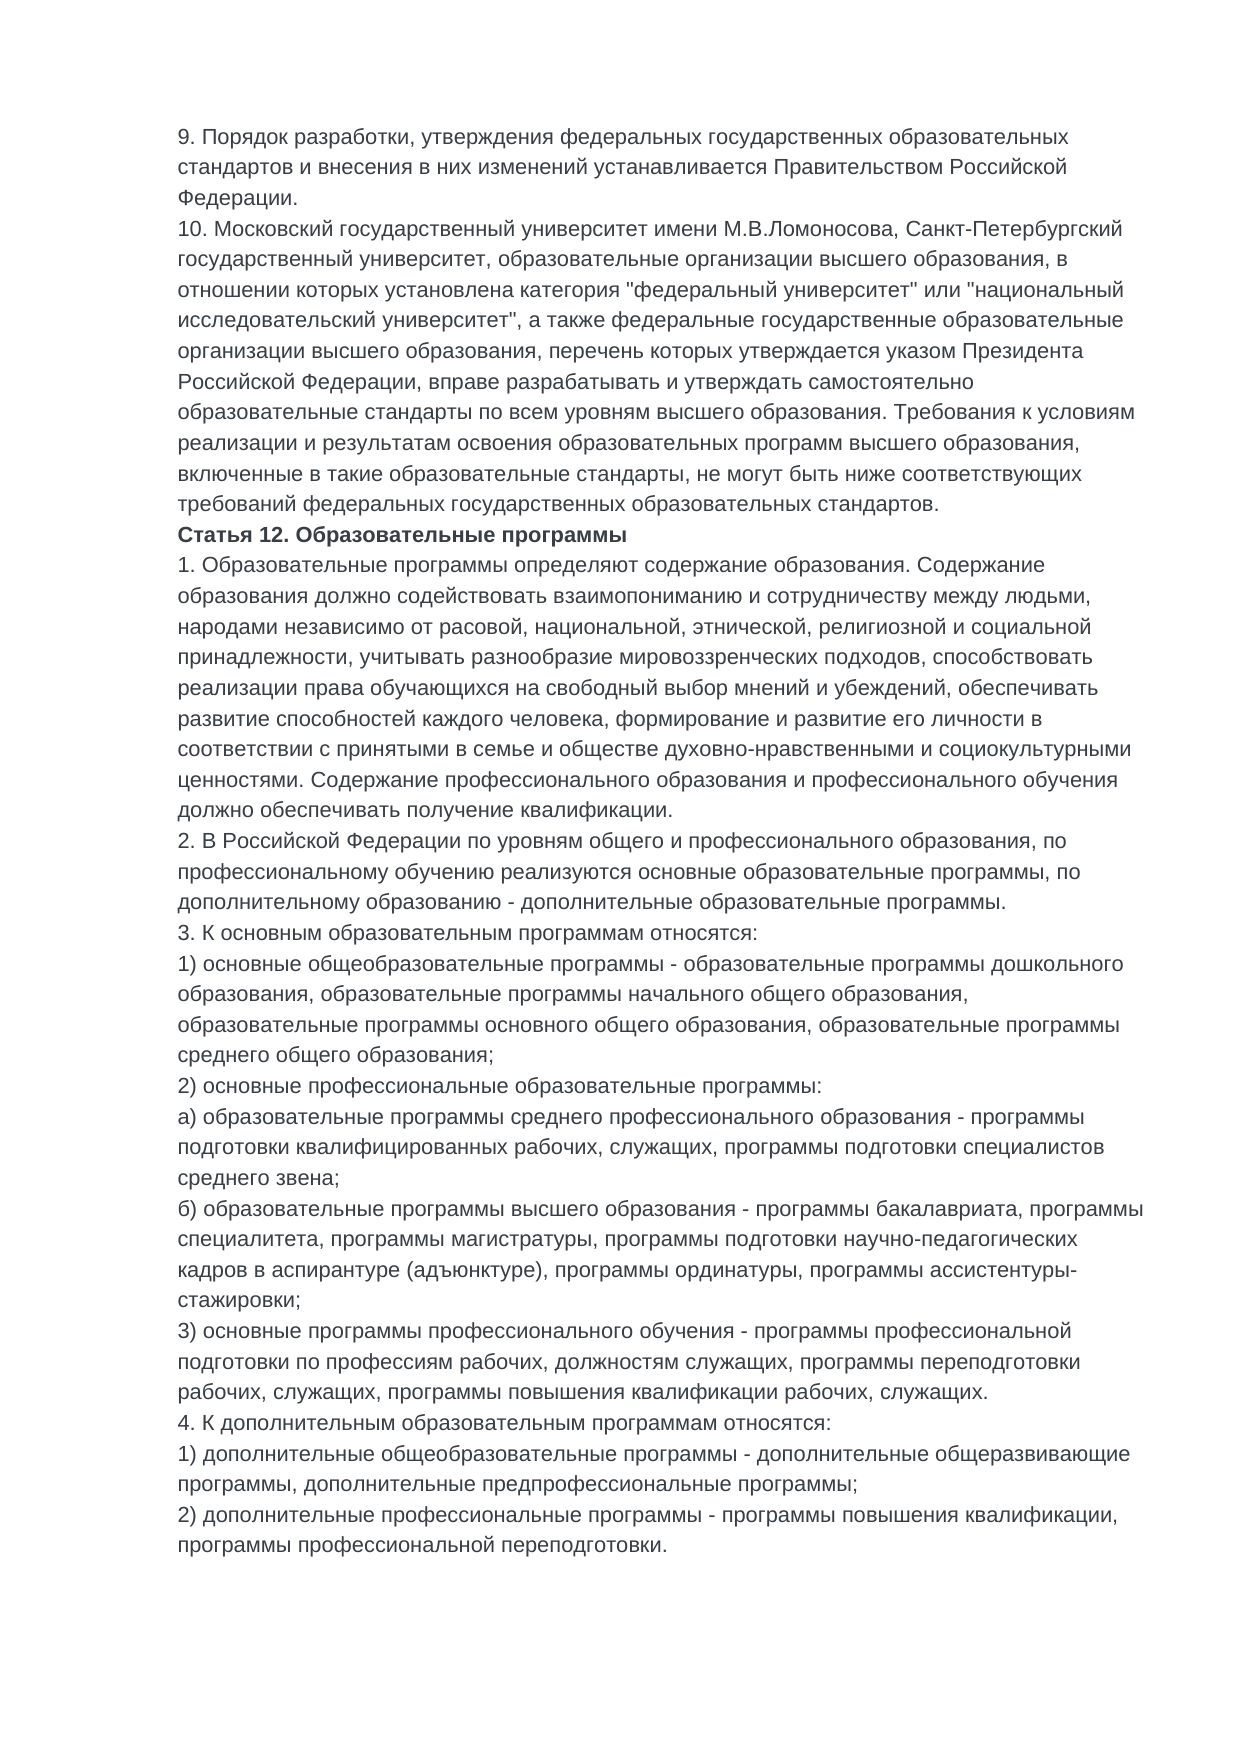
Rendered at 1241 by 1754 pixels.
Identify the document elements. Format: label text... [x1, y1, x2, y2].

text а) образовательные программы среднего профессионального образования - программы подготовки квалифицированных рабочих, служащих, программы подготовки специалистов среднего звена; [177, 1098, 1152, 1190]
text Статья 12. Образовательные программы [177, 516, 1152, 547]
text б) образовательные программы высшего образования - программы бакалавриата, программы специалитета, программы магистратуры, программы подготовки научно-педагогических кадров в аспирантуре (адъюнктуре), программы ординатуры, программы ассистентуры-стажировки; [177, 1190, 1152, 1312]
text 3. К основным образовательным программам относятся: [177, 914, 1152, 945]
text 2) основные профессиональные образовательные программы: [177, 1067, 1152, 1098]
text 3) основные программы профессионального обучения - программы профессиональной подготовки по профессиям рабочих, должностям служащих, программы переподготовки рабочих, служащих, программы повышения квалификации рабочих, служащих. [177, 1312, 1152, 1404]
text 1) основные общеобразовательные программы - образовательные программы дошкольного образования, образовательные программы начального общего образования, образовательные программы основного общего образования, образовательные программы среднего общего образования; [177, 945, 1152, 1067]
text 10. Московский государственный университет имени М.В.Ломоносова, Санкт-Петербургский государственный университет, образовательные организации высшего образования, в отношении которых установлена категория "федеральный университет" или "национальный исследовательский университет", а также федеральные государственные образовательные организации высшего образования, перечень которых утверждается указом Президента Российской Федерации, вправе разрабатывать и утверждать самостоятельно образовательные стандарты по всем уровням высшего образования. Требования к условиям реализации и результатам освоения образовательных программ высшего образования, включенные в такие образовательные стандарты, не могут быть ниже соответствующих требований федеральных государственных образовательных стандартов. [177, 210, 1152, 516]
text 9. Порядок разработки, утверждения федеральных государственных образовательных стандартов и внесения в них изменений устанавливается Правительством Российской Федерации. [177, 118, 1152, 210]
text 2) дополнительные профессиональные программы - программы повышения квалификации, программы профессиональной переподготовки. [177, 1496, 1152, 1557]
text 4. К дополнительным образовательным программам относятся: [177, 1404, 1152, 1435]
text 1) дополнительные общеобразовательные программы - дополнительные общеразвивающие программы, дополнительные предпрофессиональные программы; [177, 1435, 1152, 1496]
text 1. Образовательные программы определяют содержание образования. Содержание образования должно содействовать взаимопониманию и сотрудничеству между людьми, народами независимо от расовой, национальной, этнической, религиозной и социальной принадлежности, учитывать разнообразие мировоззренческих подходов, способствовать реализации права обучающихся на свободный выбор мнений и убеждений, обеспечивать развитие способностей каждого человека, формирование и развитие его личности в соответствии с принятыми в семье и обществе духовно-нравственными и социокультурными ценностями. Содержание профессионального образования и профессионального обучения должно обеспечивать получение квалификации. [177, 547, 1152, 822]
text 2. В Российской Федерации по уровням общего и профессионального образования, по профессиональному обучению реализуются основные образовательные программы, по дополнительному образованию - дополнительные образовательные программы. [177, 822, 1152, 914]
